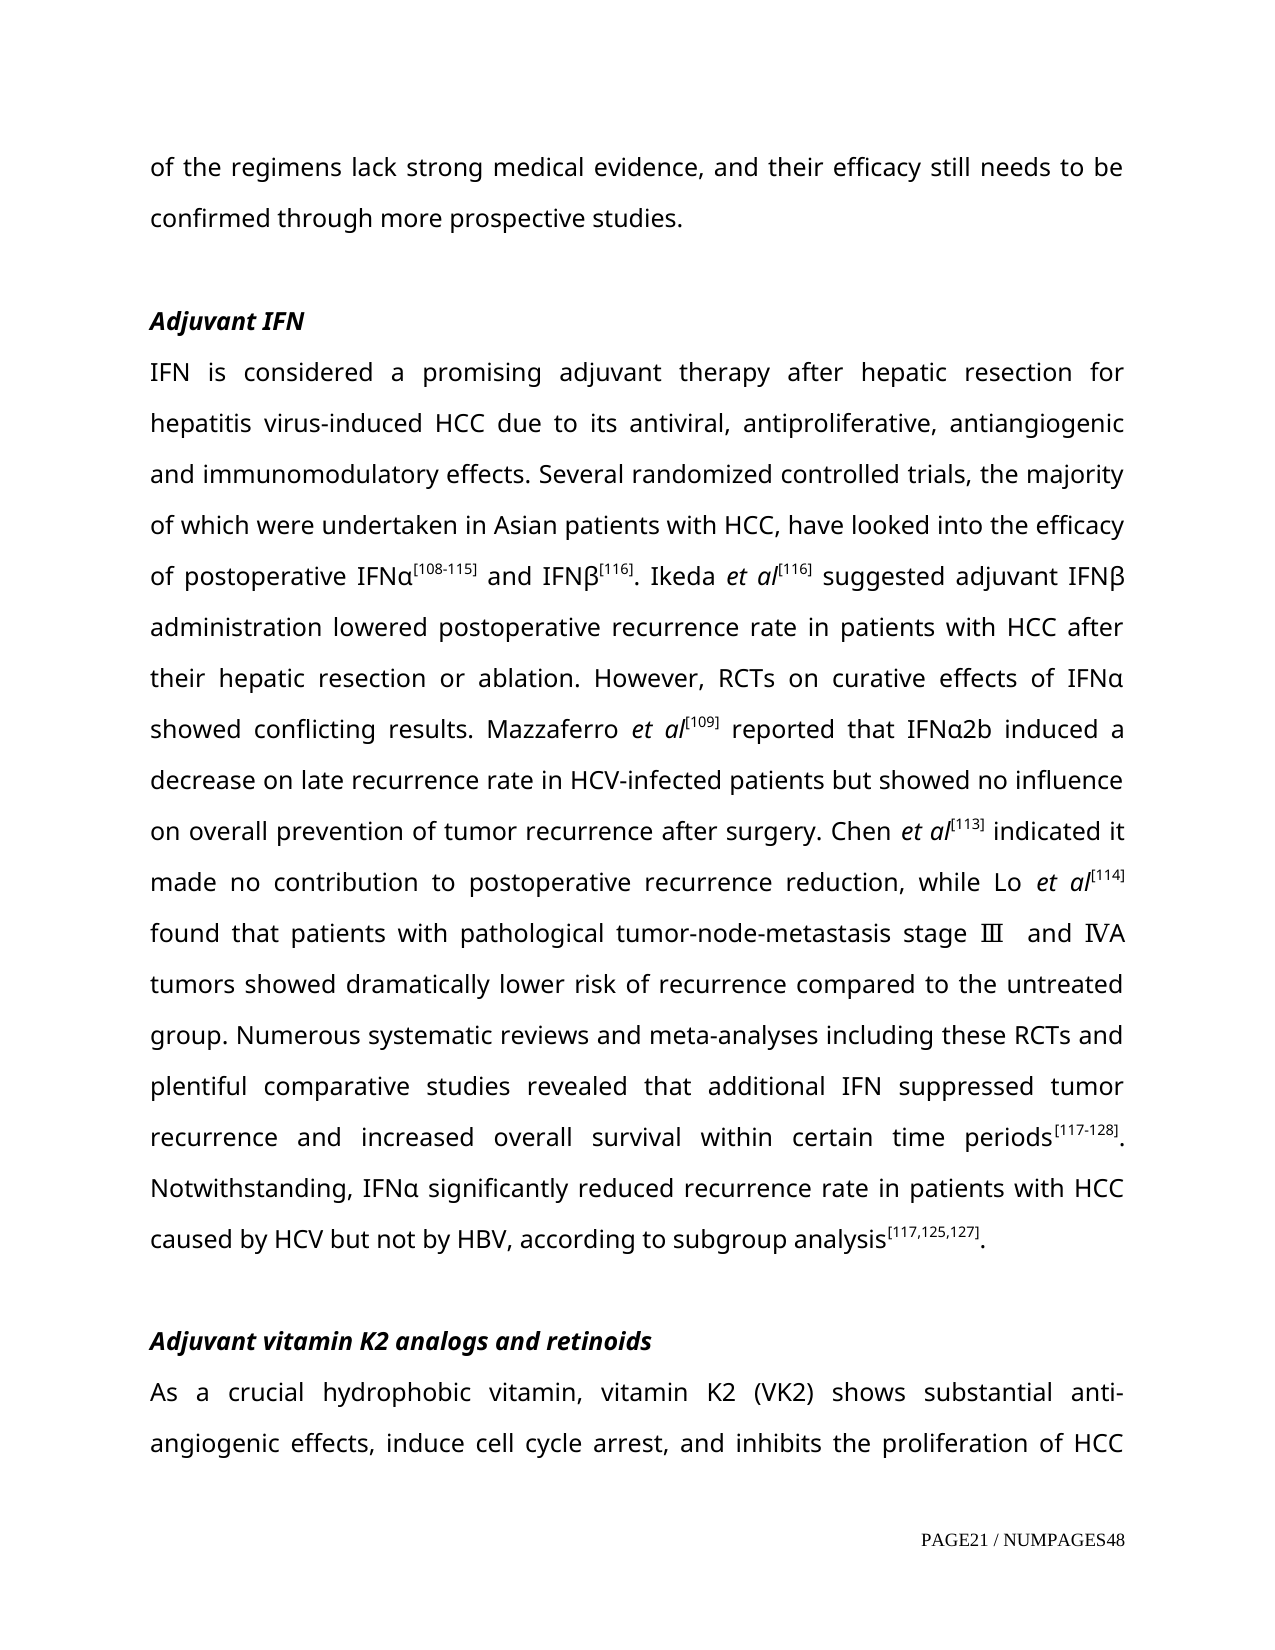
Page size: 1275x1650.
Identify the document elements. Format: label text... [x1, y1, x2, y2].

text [150, 1375, 1125, 1460]
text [150, 150, 1125, 235]
text Adjuvant vitamin K2 analogs and retinoids [150, 1324, 1125, 1358]
text IFN is considered a promising adjuvant therapy after hepatic resection for hepatitis virus-induced HCC due to its antiviral, antiproliferative, antiangiogenic and immunomodulatory effects. Several randomized controlled trials, the majority of which were undertaken in Asian patients with HCC, have looked into the efficacy of postoperative IFNα[108-115] and IFNβ[116]. Ikeda et al[116] suggested adjuvant IFNβ administration lowered postoperative recurrence rate in patients with HCC after their hepatic resection or ablation. However, RCTs on curative effects of IFNα showed conflicting results. Mazzaferro et al[109] reported that IFNα2b induced a decrease on late recurrence rate in HCV-infected patients but showed no influence on overall prevention of tumor recurrence after surgery. Chen et al[113] indicated it made no contribution to postoperative recurrence reduction, while Lo et al[114] found that patients with pathological tumor-node-metastasis stage Ⅲ and ⅣA tumors showed dramatically lower risk of recurrence compared to the untreated group. Numerous systematic reviews and meta-analyses including these RCTs and plentiful comparative studies revealed that additional IFN suppressed tumor recurrence and increased overall survival within certain time periods[117-128]. Notwithstanding, IFNα significantly reduced recurrence rate in patients with HCC caused by HCV but not by HBV, according to subgroup analysis[117,125,127]. [150, 354, 1125, 1256]
text Adjuvant IFN [150, 303, 1125, 337]
